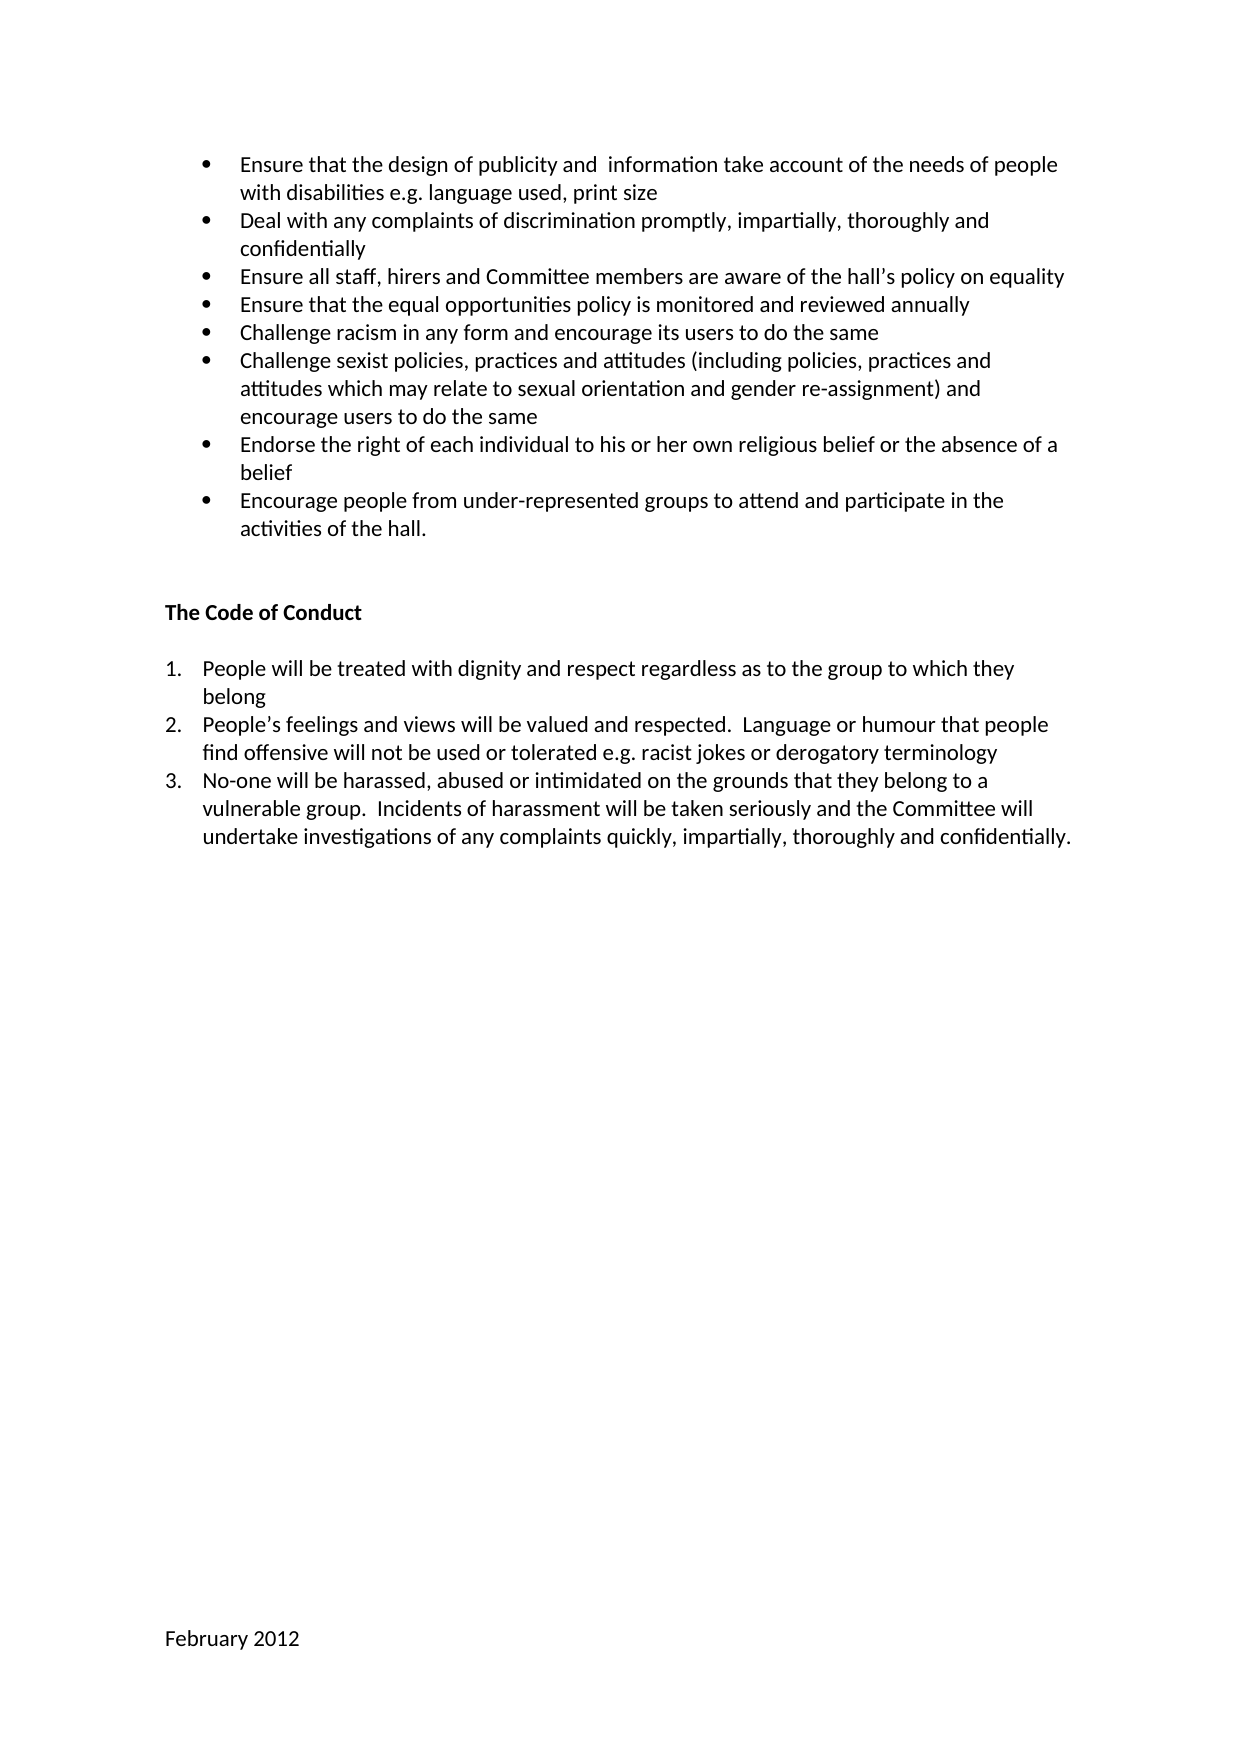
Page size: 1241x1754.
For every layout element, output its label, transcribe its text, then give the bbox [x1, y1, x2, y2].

list Endorse the right of each individual to his or her own religious belief or the absence of a belief [202, 430, 1075, 486]
list Encourage people from under-represented groups to attend and participate in the activities of the hall. [202, 486, 1075, 542]
list People will be treated with dignity and respect regardless as to the group to which they belong [165, 654, 1075, 710]
list Deal with any complaints of discrimination promptly, impartially, thoroughly and confidentially [202, 206, 1075, 262]
list Ensure that the design of publicity and information take account of the needs of people with disabilities e.g. language used, print size [202, 150, 1075, 206]
list Ensure all staff, hirers and Committee members are aware of the hall’s policy on equality [202, 262, 1075, 290]
list Challenge racism in any form and encourage its users to do the same [202, 318, 1075, 346]
list Challenge sexist policies, practices and attitudes (including policies, practices and attitudes which may relate to sexual orientation and gender re-assignment) and encourage users to do the same [202, 346, 1075, 430]
list Ensure that the equal opportunities policy is monitored and reviewed annually [202, 290, 1075, 318]
list No-one will be harassed, abused or intimidated on the grounds that they belong to a vulnerable group. Incidents of harassment will be taken seriously and the Committee will undertake investigations of any complaints quickly, impartially, thoroughly and confidentially. [165, 766, 1075, 851]
list People’s feelings and views will be valued and respected. Language or humour that people find offensive will not be used or tolerated e.g. racist jokes or derogatory terminology [165, 710, 1075, 766]
text The Code of Conduct [165, 598, 1075, 626]
